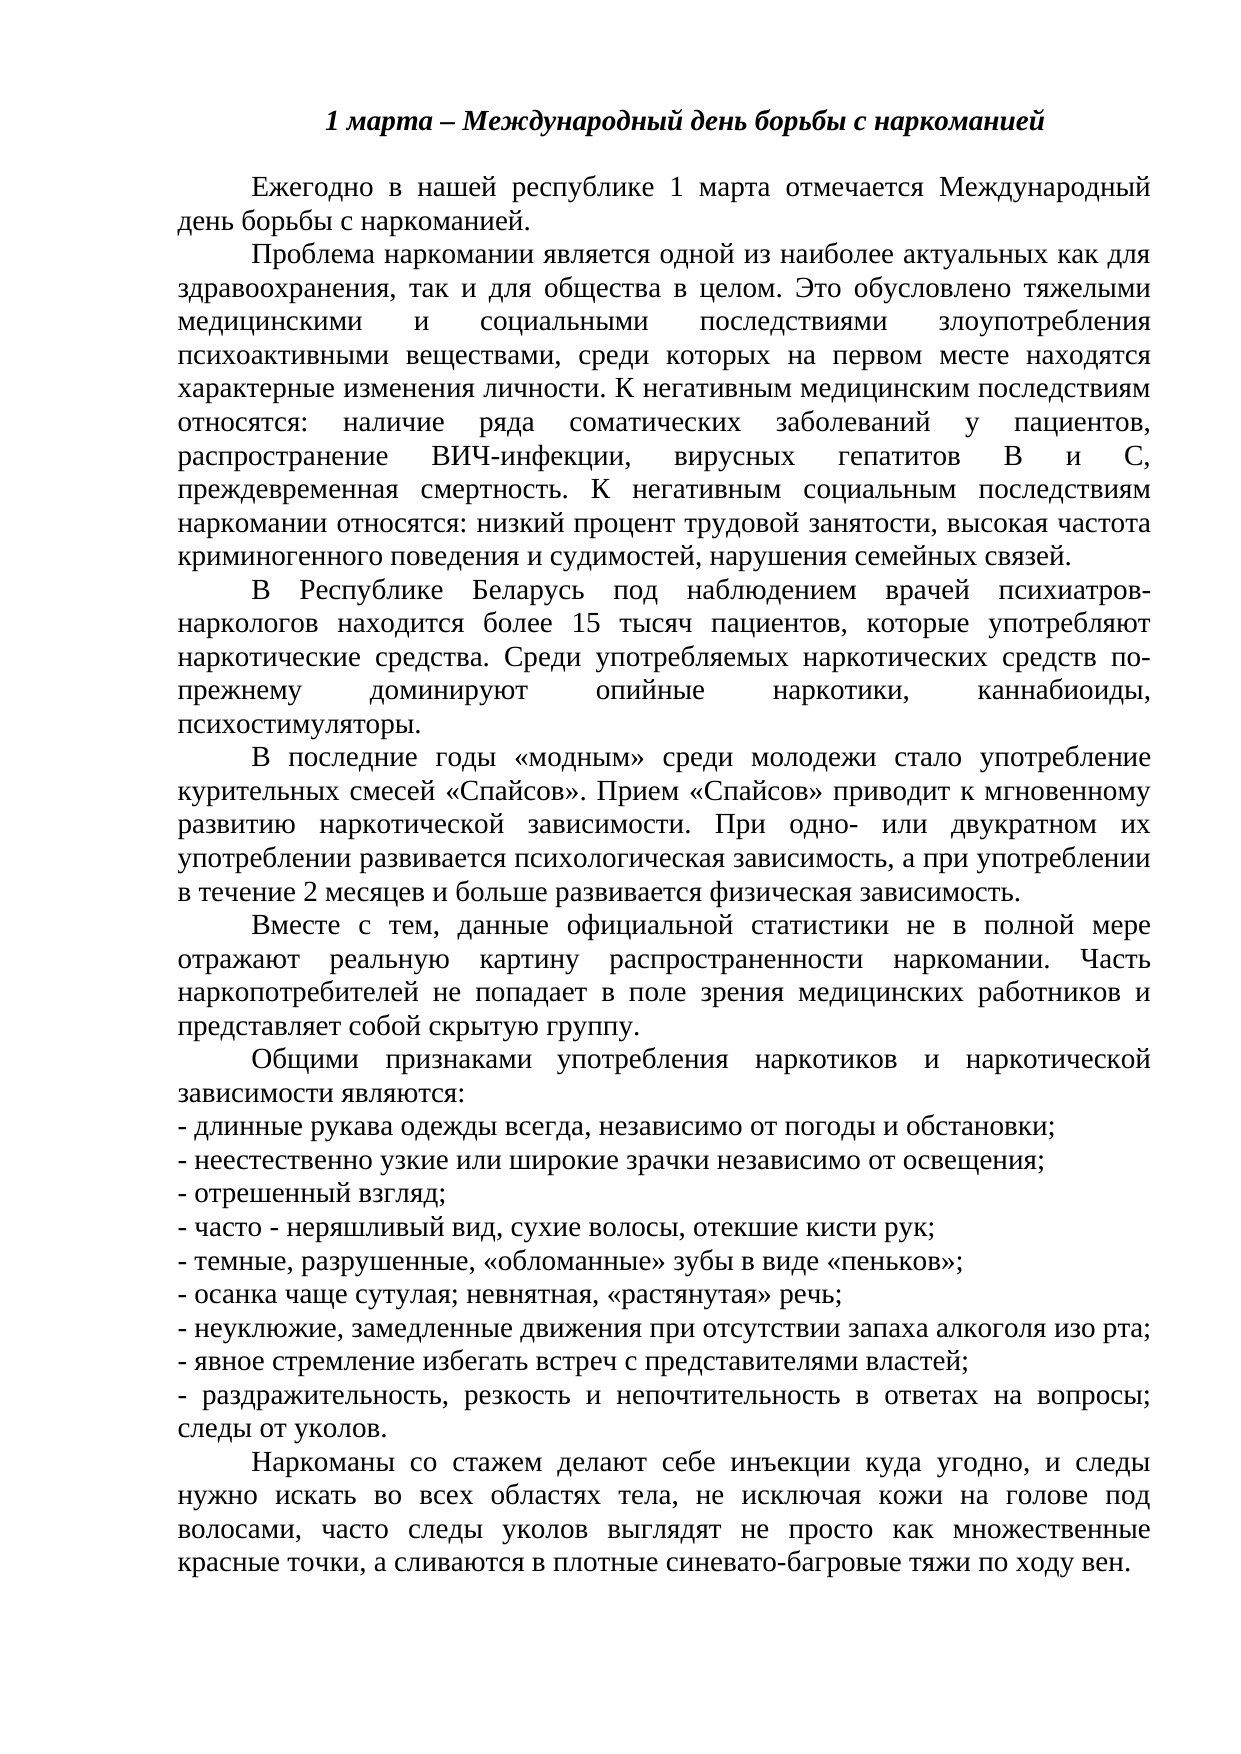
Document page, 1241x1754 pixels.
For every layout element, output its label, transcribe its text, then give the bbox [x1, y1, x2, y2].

text - длинные рукава одежды всегда, независимо от погоды и обстановки; [177, 1108, 1152, 1142]
text - темные, разрушенные, «обломанные» зубы в виде «пеньков»; [177, 1243, 1152, 1276]
text - осанка чаще сутулая; невнятная, «растянутая» речь; [177, 1276, 1152, 1310]
text 1 марта – Международный день борьбы с наркоманией [251, 103, 1152, 137]
text - отрешенный взгляд; [177, 1176, 1152, 1209]
text В Республике Беларусь под наблюдением врачей психиатров-наркологов находится более 15 тысяч пациентов, которые употребляют наркотические средства. Среди употребляемых наркотических средств по-прежнему доминируют опийные наркотики, каннабиоиды, психостимуляторы. [177, 572, 1152, 739]
text В последние годы «модным» среди молодежи стало употребление курительных смесей «Спайсов». Прием «Спайсов» приводит к мгновенному развитию наркотической зависимости. При одно- или двукратном их употреблении развивается психологическая зависимость, а при употреблении в течение 2 месяцев и больше развивается физическая зависимость. [177, 739, 1152, 907]
text Проблема наркомании является одной из наиболее актуальных как для здравоохранения, так и для общества в целом. Это обусловлено тяжелыми медицинскими и социальными последствиями злоупотребления психоактивными веществами, среди которых на первом месте находятся характерные изменения личности. К негативным медицинским последствиям относятся: наличие ряда соматических заболеваний у пациентов, распространение ВИЧ-инфекции, вирусных гепатитов В и С, преждевременная смертность. К негативным социальным последствиям наркомании относятся: низкий процент трудовой занятости, высокая частота криминогенного поведения и судимостей, нарушения семейных связей. [177, 236, 1152, 572]
text - часто - неряшливый вид, сухие волосы, отекшие кисти рук; [177, 1209, 1152, 1243]
text Ежегодно в нашей республике 1 марта отмечается Международный день борьбы с наркоманией. [177, 169, 1152, 236]
text - неуклюжие, замедленные движения при отсутствии запаха алкоголя изо рта; [177, 1310, 1152, 1343]
text Вместе с тем, данные официальной статистики не в полной мере отражают реальную картину распространенности наркомании. Часть наркопотребителей не попадает в поле зрения медицинских работников и представляет собой скрытую группу. [177, 907, 1152, 1041]
text - явное стремление избегать встреч с представителями властей; [177, 1343, 1152, 1377]
text - раздражительность, резкость и непочтительность в ответах на вопросы; следы от уколов. [177, 1377, 1152, 1444]
text Общими признаками употребления наркотиков и наркотической зависимости являются: [177, 1041, 1152, 1108]
text Наркоманы со стажем делают себе инъекции куда угодно, и следы нужно искать во всех областях тела, не исключая кожи на голове под волосами, часто следы уколов выглядят не просто как множественные красные точки, а сливаются в плотные синевато-багровые тяжи по ходу вен. [177, 1444, 1152, 1578]
text - неестественно узкие или широкие зрачки независимо от освещения; [177, 1142, 1152, 1176]
